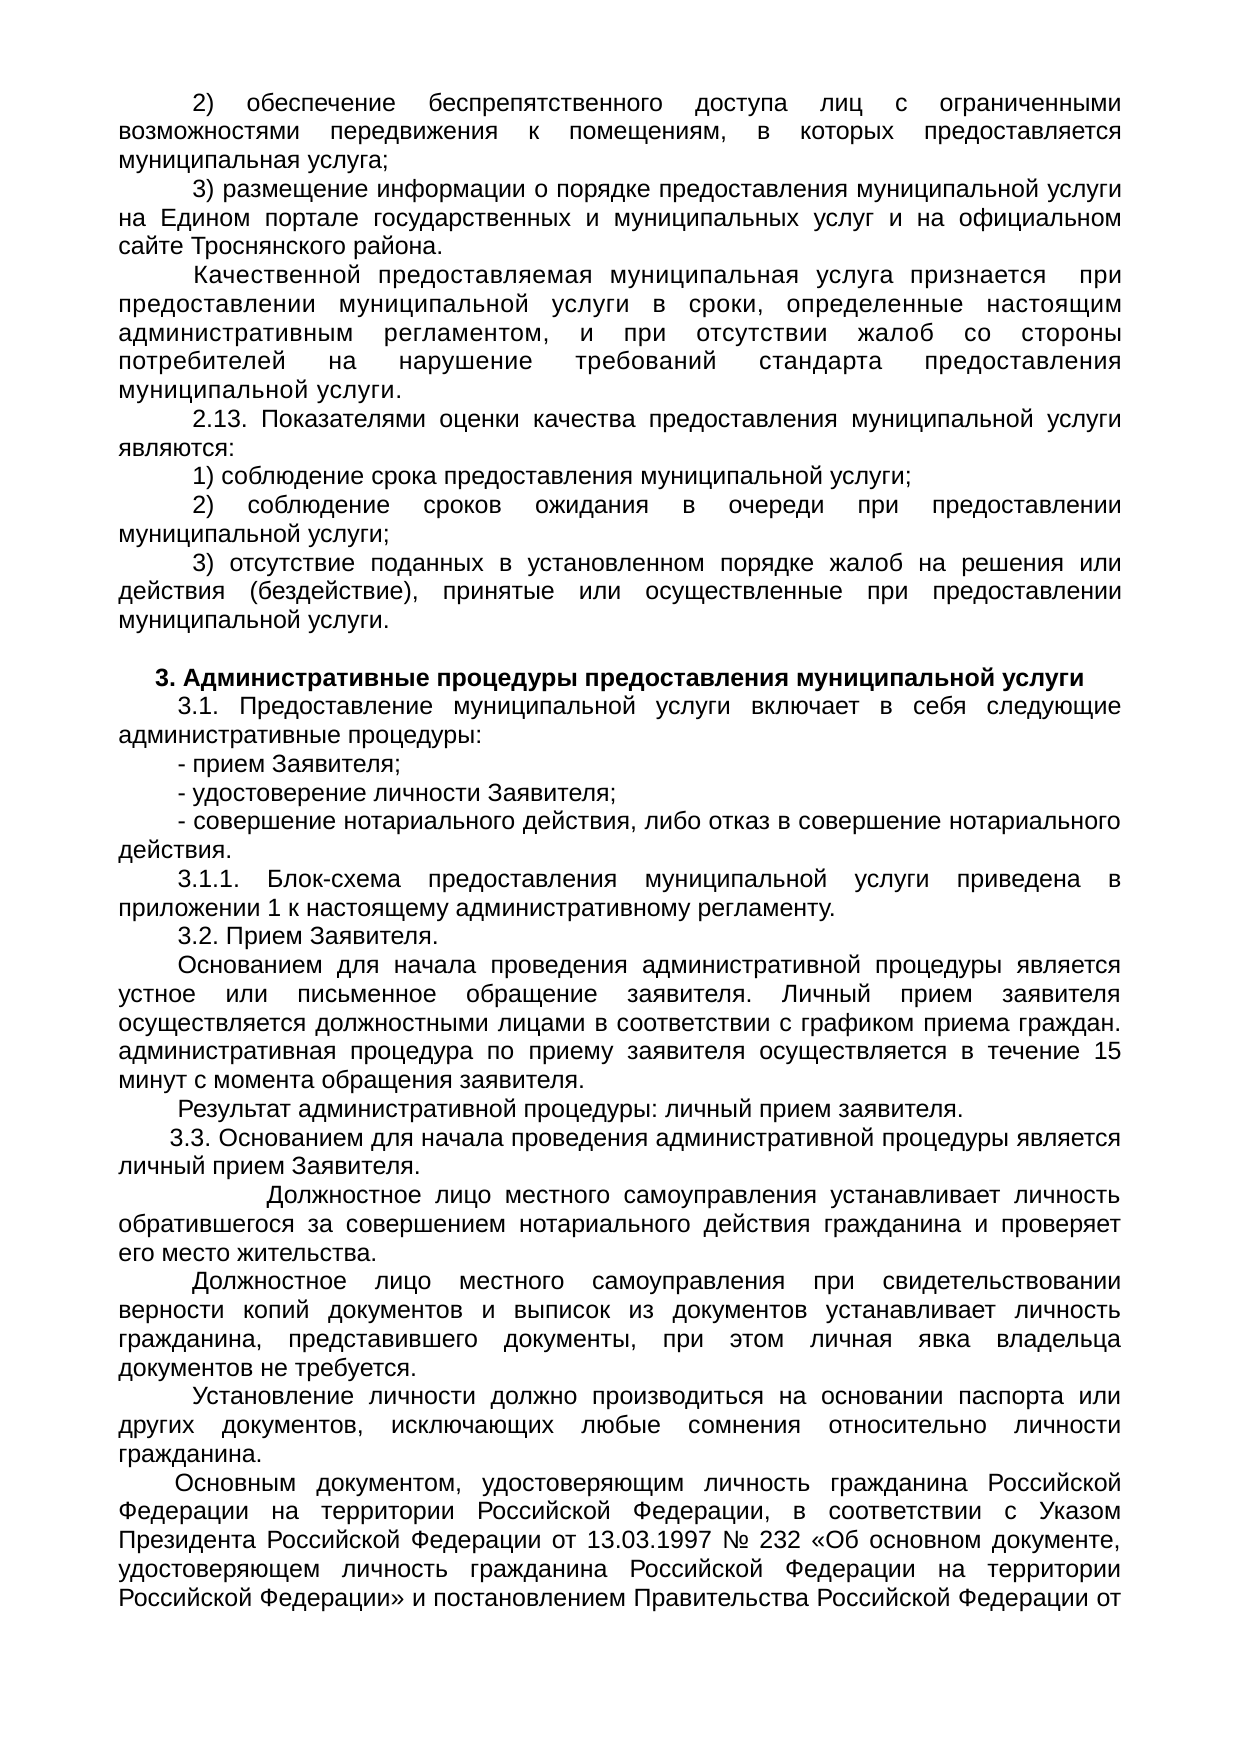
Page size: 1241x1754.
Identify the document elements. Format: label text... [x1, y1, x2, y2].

text 3.1. Предоставление муниципальной услуги включает в себя следующие административные процедуры: [118, 691, 1122, 749]
text 3.3. Основанием для начала проведения административной процедуры является личный прием Заявителя. [118, 1122, 1122, 1180]
text 3.2. Прием Заявителя. [118, 921, 1122, 950]
text - совершение нотариального действия, либо отказ в совершение нотариального действия. [118, 806, 1122, 864]
text Качественной предоставляемая муниципальная услуга признается при предоставлении муниципальной услуги в сроки, определенные настоящим административным регламентом, и при отсутствии жалоб со стороны потребителей на нарушение требований стандарта предоставления муниципальной услуги. [118, 260, 1122, 404]
text 2) обеспечение беспрепятственного доступа лиц с ограниченными возможностями передвижения к помещениям, в которых предоставляется муниципальная услуга; [118, 87, 1122, 174]
text - удостоверение личности Заявителя; [118, 777, 1122, 806]
text - прием Заявителя; [118, 749, 1122, 777]
text 3) отсутствие поданных в установленном порядке жалоб на решения или действия (бездействие), принятые или осуществленные при предоставлении муниципальной услуги. [118, 547, 1122, 634]
text 3.1.1. Блок-схема предоставления муниципальной услуги приведена в приложении 1 к настоящему административному регламенту. [118, 864, 1122, 921]
text 3. Административные процедуры предоставления муниципальной услуги [118, 662, 1122, 691]
text Основанием для начала проведения административной процедуры является устное или письменное обращение заявителя. Личный прием заявителя осуществляется должностными лицами в соответствии с графиком приема граждан. административная процедура по приему заявителя осуществляется в течение 15 минут с момента обращения заявителя. [118, 950, 1122, 1094]
text Должностное лицо местного самоуправления при свидетельствовании верности копий документов и выписок из документов устанавливает личность гражданина, представившего документы, при этом личная явка владельца документов не требуется. [118, 1266, 1122, 1381]
text 2.13. Показателями оценки качества предоставления муниципальной услуги являются: [118, 404, 1122, 461]
text 1) соблюдение срока предоставления муниципальной услуги; [118, 461, 1122, 490]
text 3) размещение информации о порядке предоставления муниципальной услуги на Едином портале государственных и муниципальных услуг и на официальном сайте Троснянского района. [118, 174, 1122, 260]
text Результат административной процедуры: личный прием заявителя. [118, 1094, 1122, 1122]
text 2) соблюдение сроков ожидания в очереди при предоставлении муниципальной услуги; [118, 490, 1122, 547]
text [118, 1467, 1122, 1611]
text Должностное лицо местного самоуправления устанавливает личность обратившегося за совершением нотариального действия гражданина и проверяет его место жительства. [118, 1180, 1122, 1266]
text Установление личности должно производиться на основании паспорта или других документов, исключающих любые сомнения относительно личности гражданина. [118, 1381, 1122, 1467]
